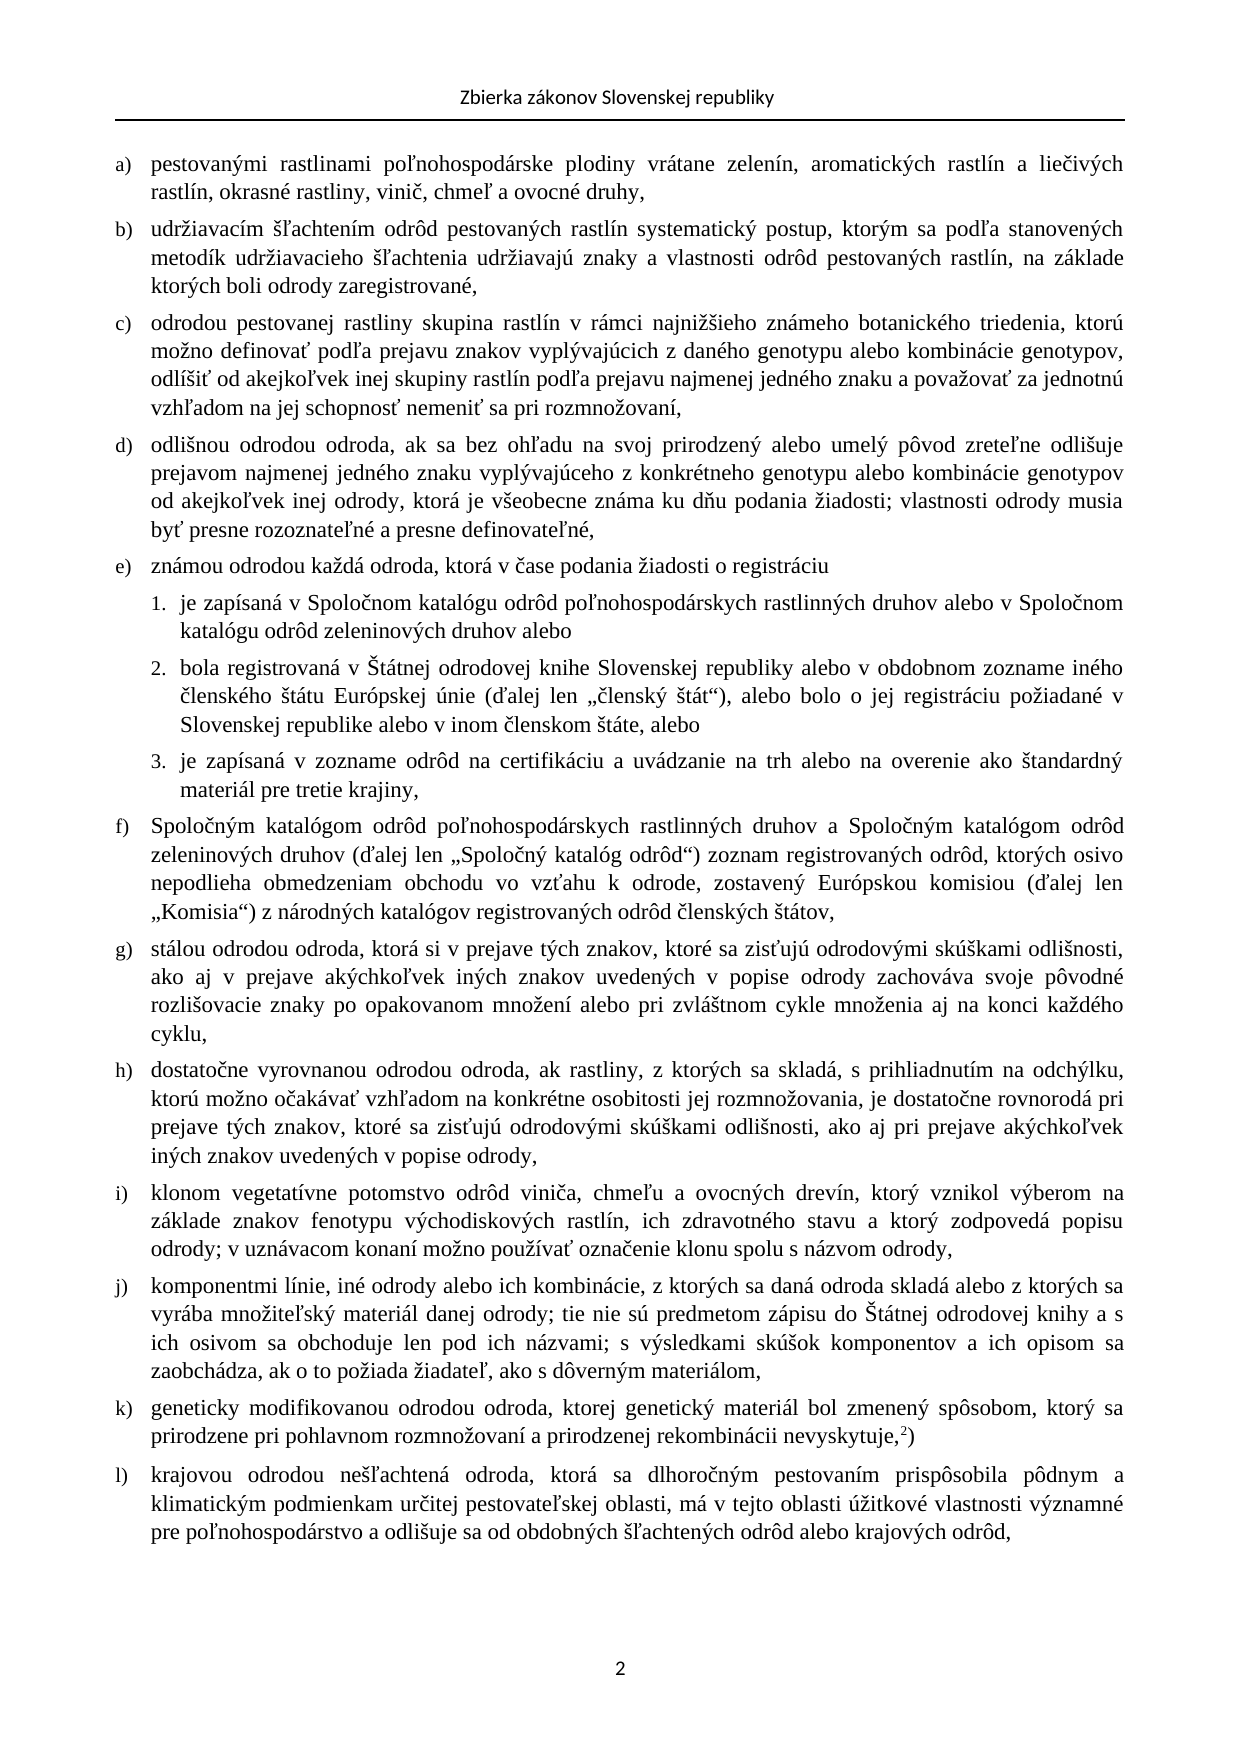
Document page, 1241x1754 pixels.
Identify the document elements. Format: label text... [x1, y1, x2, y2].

list komponentmi línie, iné odrody alebo ich kombinácie, z ktorých sa daná odroda skladá alebo z ktorých sa vyrába množiteľský materiál danej odrody; tie nie sú predmetom zápisu do Štátnej odrodovej knihy a s ich osivom sa obchoduje len pod ich názvami; s výsledkami skúšok komponentov a ich opisom sa zaobchádza, ak o to požiada žiadateľ, ako s dôverným materiálom, [115, 1272, 1125, 1384]
list odrodou pestovanej rastliny skupina rastlín v rámci najnižšieho známeho botanického triedenia, ktorú možno definovať podľa prejavu znakov vyplývajúcich z daného genotypu alebo kombinácie genotypov, odlíšiť od akejkoľvek inej skupiny rastlín podľa prejavu najmenej jedného znaku a považovať za jednotnú vzhľadom na jej schopnosť nemeniť sa pri rozmnožovaní, [115, 309, 1125, 420]
list odlišnou odrodou odroda, ak sa bez ohľadu na svoj prirodzený alebo umelý pôvod zreteľne odlišuje prejavom najmenej jedného znaku vyplývajúceho z konkrétneho genotypu alebo kombinácie genotypov od akejkoľvek inej odrody, ktorá je všeobecne známa ku dňu podania žiadosti; vlastnosti odrody musia byť presne rozoznateľné a presne definovateľné, [115, 431, 1125, 542]
list geneticky modifikovanou odrodou odroda, ktorej genetický materiál bol zmenený spôsobom, ktorý sa prirodzene pri pohlavnom rozmnožovaní a prirodzenej rekombinácii nevyskytuje,2) [115, 1394, 1125, 1449]
list klonom vegetatívne potomstvo odrôd viniča, chmeľu a ovocných drevín, ktorý vznikol výberom na základe znakov fenotypu východiskových rastlín, ich zdravotného stavu a ktorý zodpovedá popisu odrody; v uznávacom konaní možno používať označenie klonu spolu s názvom odrody, [115, 1178, 1125, 1262]
list bola registrovaná v Štátnej odrodovej knihe Slovenskej republiky alebo v obdobnom zozname iného členského štátu Európskej únie (ďalej len „členský štát“), alebo bolo o jej registráciu požiadané v Slovenskej republike alebo v inom členskom štáte, alebo [151, 654, 1125, 737]
list známou odrodou každá odroda, ktorá v čase podania žiadosti o registráciu [115, 553, 1125, 579]
list stálou odrodou odroda, ktorá si v prejave tých znakov, ktoré sa zisťujú odrodovými skúškami odlišnosti, ako aj v prejave akýchkoľvek iných znakov uvedených v popise odrody zachováva svoje pôvodné rozlišovacie znaky po opakovanom množení alebo pri zvláštnom cykle množenia aj na konci každého cyklu, [115, 934, 1125, 1046]
list Spoločným katalógom odrôd poľnohospodárskych rastlinných druhov a Spoločným katalógom odrôd zeleninových druhov (ďalej len „Spoločný katalóg odrôd“) zoznam registrovaných odrôd, ktorých osivo nepodlieha obmedzeniam obchodu vo vzťahu k odrode, zostavený Európskou komisiou (ďalej len „Komisia“) z národných katalógov registrovaných odrôd členských štátov, [115, 813, 1125, 924]
list pestovanými rastlinami poľnohospodárske plodiny vrátane zelenín, aromatických rastlín a liečivých rastlín, okrasné rastliny, vinič, chmeľ a ovocné druhy, [115, 150, 1125, 205]
list je zapísaná v Spoločnom katalógu odrôd poľnohospodárskych rastlinných druhov alebo v Spoločnom katalógu odrôd zeleninových druhov alebo [151, 589, 1125, 644]
list krajovou odrodou nešľachtená odroda, ktorá sa dlhoročným pestovaním prispôsobila pôdnym a klimatickým podmienkam určitej pestovateľskej oblasti, má v tejto oblasti úžitkové vlastnosti významné pre poľnohospodárstvo a odlišuje sa od obdobných šľachtených odrôd alebo krajových odrôd, [115, 1461, 1125, 1544]
list udržiavacím šľachtením odrôd pestovaných rastlín systematický postup, ktorým sa podľa stanovených metodík udržiavacieho šľachtenia udržiavajú znaky a vlastnosti odrôd pestovaných rastlín, na základe ktorých boli odrody zaregistrované, [115, 215, 1125, 298]
list je zapísaná v zozname odrôd na certifikáciu a uvádzanie na trh alebo na overenie ako štandardný materiál pre tretie krajiny, [151, 747, 1125, 802]
list dostatočne vyrovnanou odrodou odroda, ak rastliny, z ktorých sa skladá, s prihliadnutím na odchýlku, ktorú možno očakávať vzhľadom na konkrétne osobitosti jej rozmnožovania, je dostatočne rovnorodá pri prejave tých znakov, ktoré sa zisťujú odrodovými skúškami odlišnosti, ako aj pri prejave akýchkoľvek iných znakov uvedených v popise odrody, [115, 1057, 1125, 1168]
